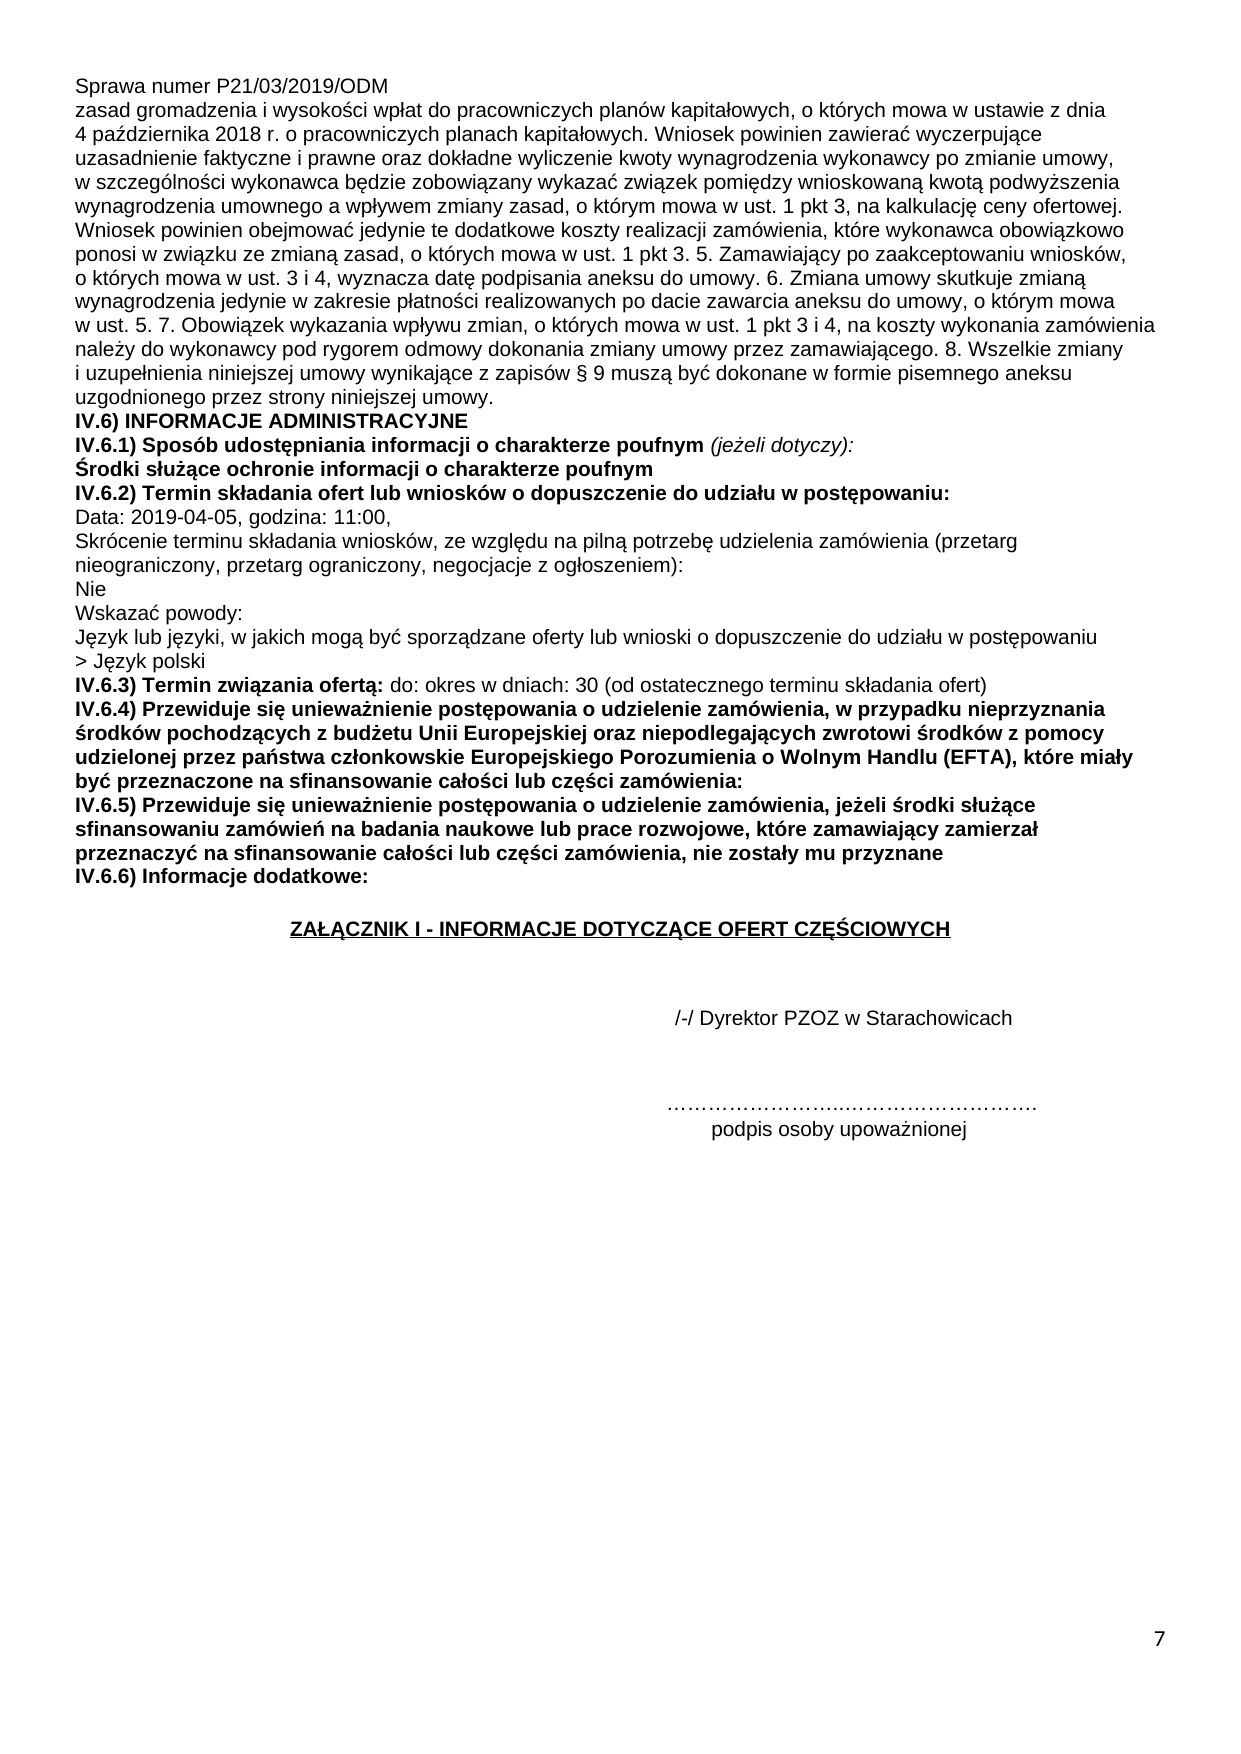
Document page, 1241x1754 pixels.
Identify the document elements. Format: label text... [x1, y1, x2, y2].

text ……………………..………………………. [666, 1085, 1165, 1116]
text /-/ Dyrektor PZOZ w Starachowicach [600, 1006, 1165, 1030]
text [75, 98, 1165, 916]
text podpis osoby upoważnionej [75, 1116, 1165, 1140]
text ZAŁĄCZNIK I - INFORMACJE DOTYCZĄCE OFERT CZĘŚCIOWYCH [75, 916, 1165, 940]
